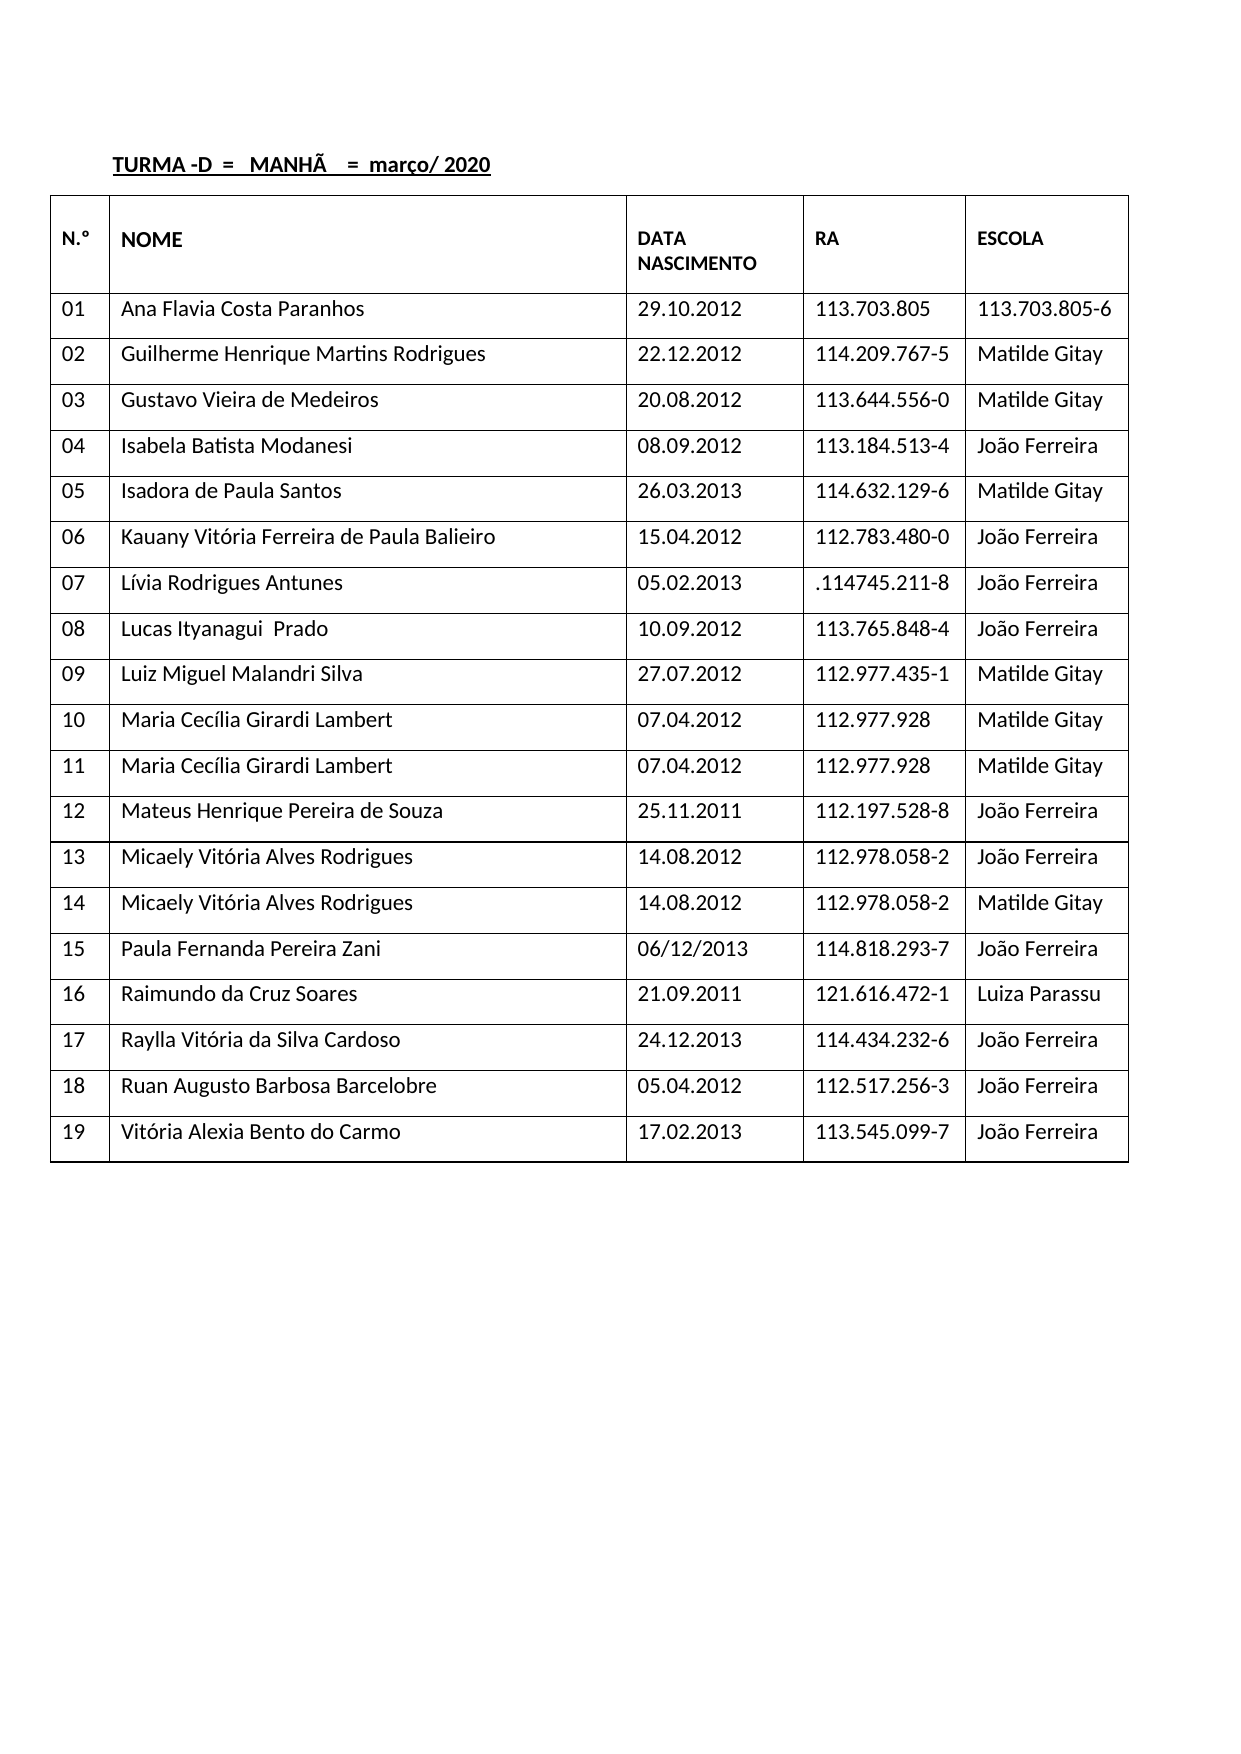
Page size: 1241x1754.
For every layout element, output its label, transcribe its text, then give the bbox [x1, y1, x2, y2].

table_cell Raylla Vitória da Silva Cardoso [110, 1025, 626, 1070]
table_cell 113.545.099-7 [804, 1117, 965, 1161]
table_cell 14 [51, 888, 109, 933]
table_cell João Ferreira [966, 568, 1128, 613]
text TURMA -D = MANHÃ = março/ 2020 [112, 150, 1128, 178]
table_cell Matilde Gitay [966, 477, 1128, 521]
table_cell Lívia Rodrigues Antunes [110, 568, 626, 613]
table_cell 29.10.2012 [627, 294, 803, 338]
table_cell 114.632.129-6 [804, 477, 965, 521]
table_cell 113.765.848-4 [804, 614, 965, 658]
table_cell 10.09.2012 [627, 614, 803, 658]
table_cell 113.703.805-6 [966, 294, 1128, 338]
table_cell Matilde Gitay [966, 385, 1128, 430]
table_header N.º [51, 196, 109, 293]
table_cell 27.07.2012 [627, 660, 803, 704]
table_cell 26.03.2013 [627, 477, 803, 521]
table_cell Lucas Ityanagui Prado [110, 614, 626, 658]
table_cell 05 [51, 477, 109, 521]
table_cell 05.04.2012 [627, 1071, 803, 1116]
table_cell 12 [51, 797, 109, 841]
table_cell 15 [51, 934, 109, 978]
table_cell 14.08.2012 [627, 843, 803, 887]
table_cell .114745.211-8 [804, 568, 965, 613]
table_cell João Ferreira [966, 522, 1128, 567]
table_cell Maria Cecília Girardi Lambert [110, 751, 626, 796]
table_cell João Ferreira [966, 843, 1128, 887]
table_cell 07.04.2012 [627, 751, 803, 796]
table_cell Raimundo da Cruz Soares [110, 980, 626, 1024]
table_cell Isadora de Paula Santos [110, 477, 626, 521]
table_cell João Ferreira [966, 1071, 1128, 1116]
table_cell 112.978.058-2 [804, 888, 965, 933]
table_cell Micaely Vitória Alves Rodrigues [110, 843, 626, 887]
table_cell 15.04.2012 [627, 522, 803, 567]
table_cell João Ferreira [966, 1025, 1128, 1070]
table_cell Matilde Gitay [966, 339, 1128, 384]
table_cell 09 [51, 660, 109, 704]
table_cell 114.209.767-5 [804, 339, 965, 384]
table_cell Luiz Miguel Malandri Silva [110, 660, 626, 704]
table_cell 112.978.058-2 [804, 843, 965, 887]
table_cell 112.783.480-0 [804, 522, 965, 567]
table_cell 04 [51, 431, 109, 476]
table_cell 121.616.472-1 [804, 980, 965, 1024]
table_cell 08 [51, 614, 109, 658]
table_cell 03 [51, 385, 109, 430]
table_cell 13 [51, 843, 109, 887]
table_cell 07 [51, 568, 109, 613]
table_cell João Ferreira [966, 797, 1128, 841]
table_cell 19 [51, 1117, 109, 1161]
table_cell Maria Cecília Girardi Lambert [110, 705, 626, 750]
table_cell 05.02.2013 [627, 568, 803, 613]
table_cell 112.197.528-8 [804, 797, 965, 841]
table_cell João Ferreira [966, 614, 1128, 658]
table_header NOME [110, 196, 626, 293]
table_header RA [804, 196, 965, 293]
table_cell 06 [51, 522, 109, 567]
table_cell 112.977.928 [804, 705, 965, 750]
table_cell 06/12/2013 [627, 934, 803, 978]
table_cell Guilherme Henrique Martins Rodrigues [110, 339, 626, 384]
table_cell Luiza Parassu [966, 980, 1128, 1024]
table_cell Ana Flavia Costa Paranhos [110, 294, 626, 338]
table_cell Kauany Vitória Ferreira de Paula Balieiro [110, 522, 626, 567]
table_cell Vitória Alexia Bento do Carmo [110, 1117, 626, 1161]
table_cell 113.703.805 [804, 294, 965, 338]
table_cell 114.818.293-7 [804, 934, 965, 978]
table_cell 21.09.2011 [627, 980, 803, 1024]
table_cell 112.977.435-1 [804, 660, 965, 704]
table_cell 18 [51, 1071, 109, 1116]
table_cell 20.08.2012 [627, 385, 803, 430]
table_cell 02 [51, 339, 109, 384]
table_cell 17 [51, 1025, 109, 1070]
table_cell Gustavo Vieira de Medeiros [110, 385, 626, 430]
table_header DATA NASCIMENTO [627, 196, 803, 293]
table_cell João Ferreira [966, 1117, 1128, 1161]
table_cell 14.08.2012 [627, 888, 803, 933]
table_cell 113.184.513-4 [804, 431, 965, 476]
table_cell 01 [51, 294, 109, 338]
table_cell 11 [51, 751, 109, 796]
table_cell 113.644.556-0 [804, 385, 965, 430]
table_cell 24.12.2013 [627, 1025, 803, 1070]
table_cell 112.977.928 [804, 751, 965, 796]
table_cell 114.434.232-6 [804, 1025, 965, 1070]
table_cell Isabela Batista Modanesi [110, 431, 626, 476]
table_cell Matilde Gitay [966, 660, 1128, 704]
table_cell 07.04.2012 [627, 705, 803, 750]
table_cell 17.02.2013 [627, 1117, 803, 1161]
table_cell 10 [51, 705, 109, 750]
table_cell Mateus Henrique Pereira de Souza [110, 797, 626, 841]
table_cell Matilde Gitay [966, 888, 1128, 933]
table_cell Paula Fernanda Pereira Zani [110, 934, 626, 978]
table_cell 112.517.256-3 [804, 1071, 965, 1116]
table_cell Matilde Gitay [966, 751, 1128, 796]
table_cell 22.12.2012 [627, 339, 803, 384]
table_cell Ruan Augusto Barbosa Barcelobre [110, 1071, 626, 1116]
table_cell 08.09.2012 [627, 431, 803, 476]
table_cell Micaely Vitória Alves Rodrigues [110, 888, 626, 933]
table_cell 25.11.2011 [627, 797, 803, 841]
table_cell 16 [51, 980, 109, 1024]
table_cell Matilde Gitay [966, 705, 1128, 750]
table_header ESCOLA [966, 196, 1128, 293]
table_cell João Ferreira [966, 431, 1128, 476]
table_cell João Ferreira [966, 934, 1128, 978]
